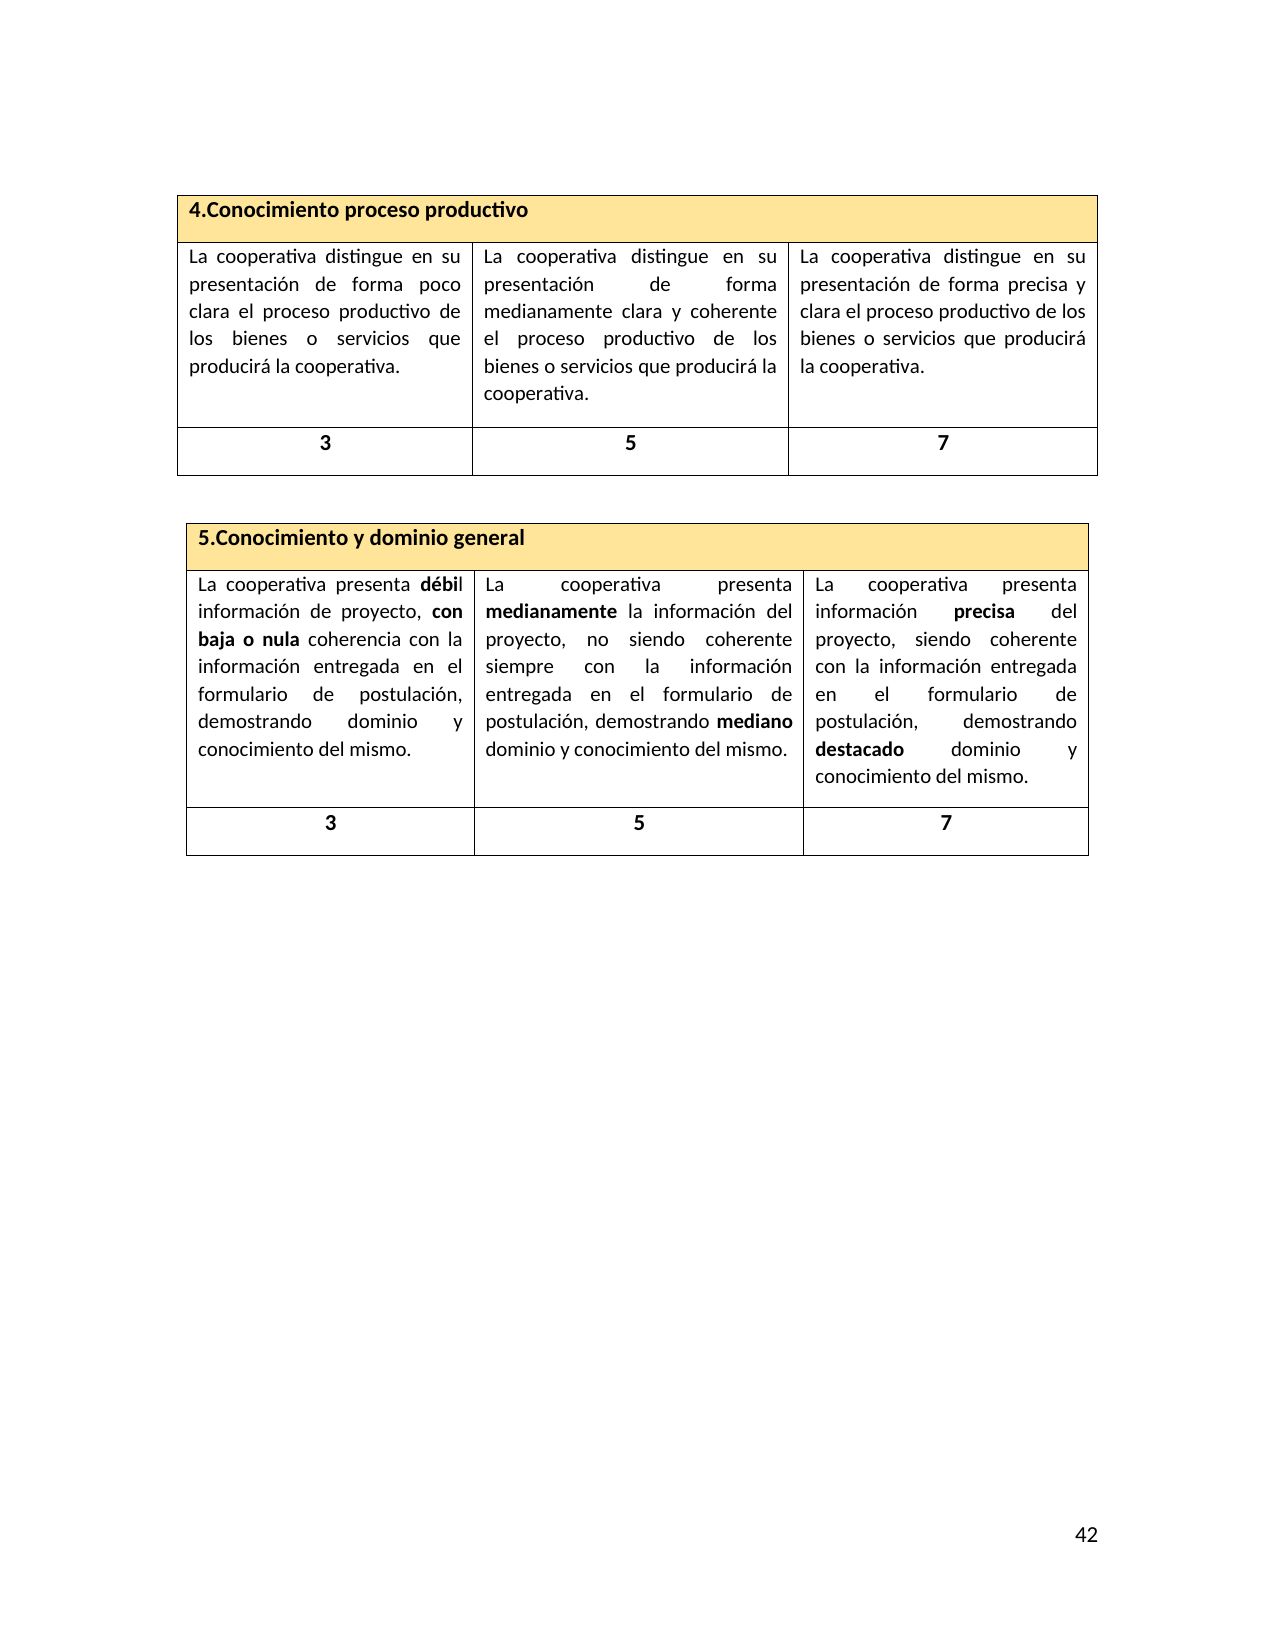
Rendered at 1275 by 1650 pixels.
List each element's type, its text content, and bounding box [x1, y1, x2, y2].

table_cell 3 [187, 808, 474, 855]
table_cell 7 [789, 428, 1097, 474]
table_cell 5 [475, 808, 803, 855]
table_cell La cooperativa presenta información precisa del proyecto, siendo coherente con la información entregada en el formulario de postulación, demostrando destacado dominio y conocimiento del mismo. [804, 571, 1088, 807]
table_cell La cooperativa presenta débil información de proyecto, con baja o nula coherencia con la información entregada en el formulario de postulación, demostrando dominio y conocimiento del mismo. [187, 571, 474, 807]
table_header 4.Conocimiento proceso productivo [178, 196, 1097, 242]
table_cell 5 [473, 428, 788, 474]
table_cell La cooperativa distingue en su presentación de forma medianamente clara y coherente el proceso productivo de los bienes o servicios que producirá la cooperativa. [473, 243, 788, 427]
table_cell 7 [804, 808, 1088, 855]
table_cell 3 [178, 428, 472, 474]
table_header 5.Conocimiento y dominio general [187, 524, 1088, 570]
table_cell La cooperativa distingue en su presentación de forma precisa y clara el proceso productivo de los bienes o servicios que producirá la cooperativa. [789, 243, 1097, 427]
table_cell La cooperativa distingue en su presentación de forma poco clara el proceso productivo de los bienes o servicios que producirá la cooperativa. [178, 243, 472, 427]
table_cell La cooperativa presenta medianamente la información del proyecto, no siendo coherente siempre con la información entregada en el formulario de postulación, demostrando mediano dominio y conocimiento del mismo. [475, 571, 803, 807]
